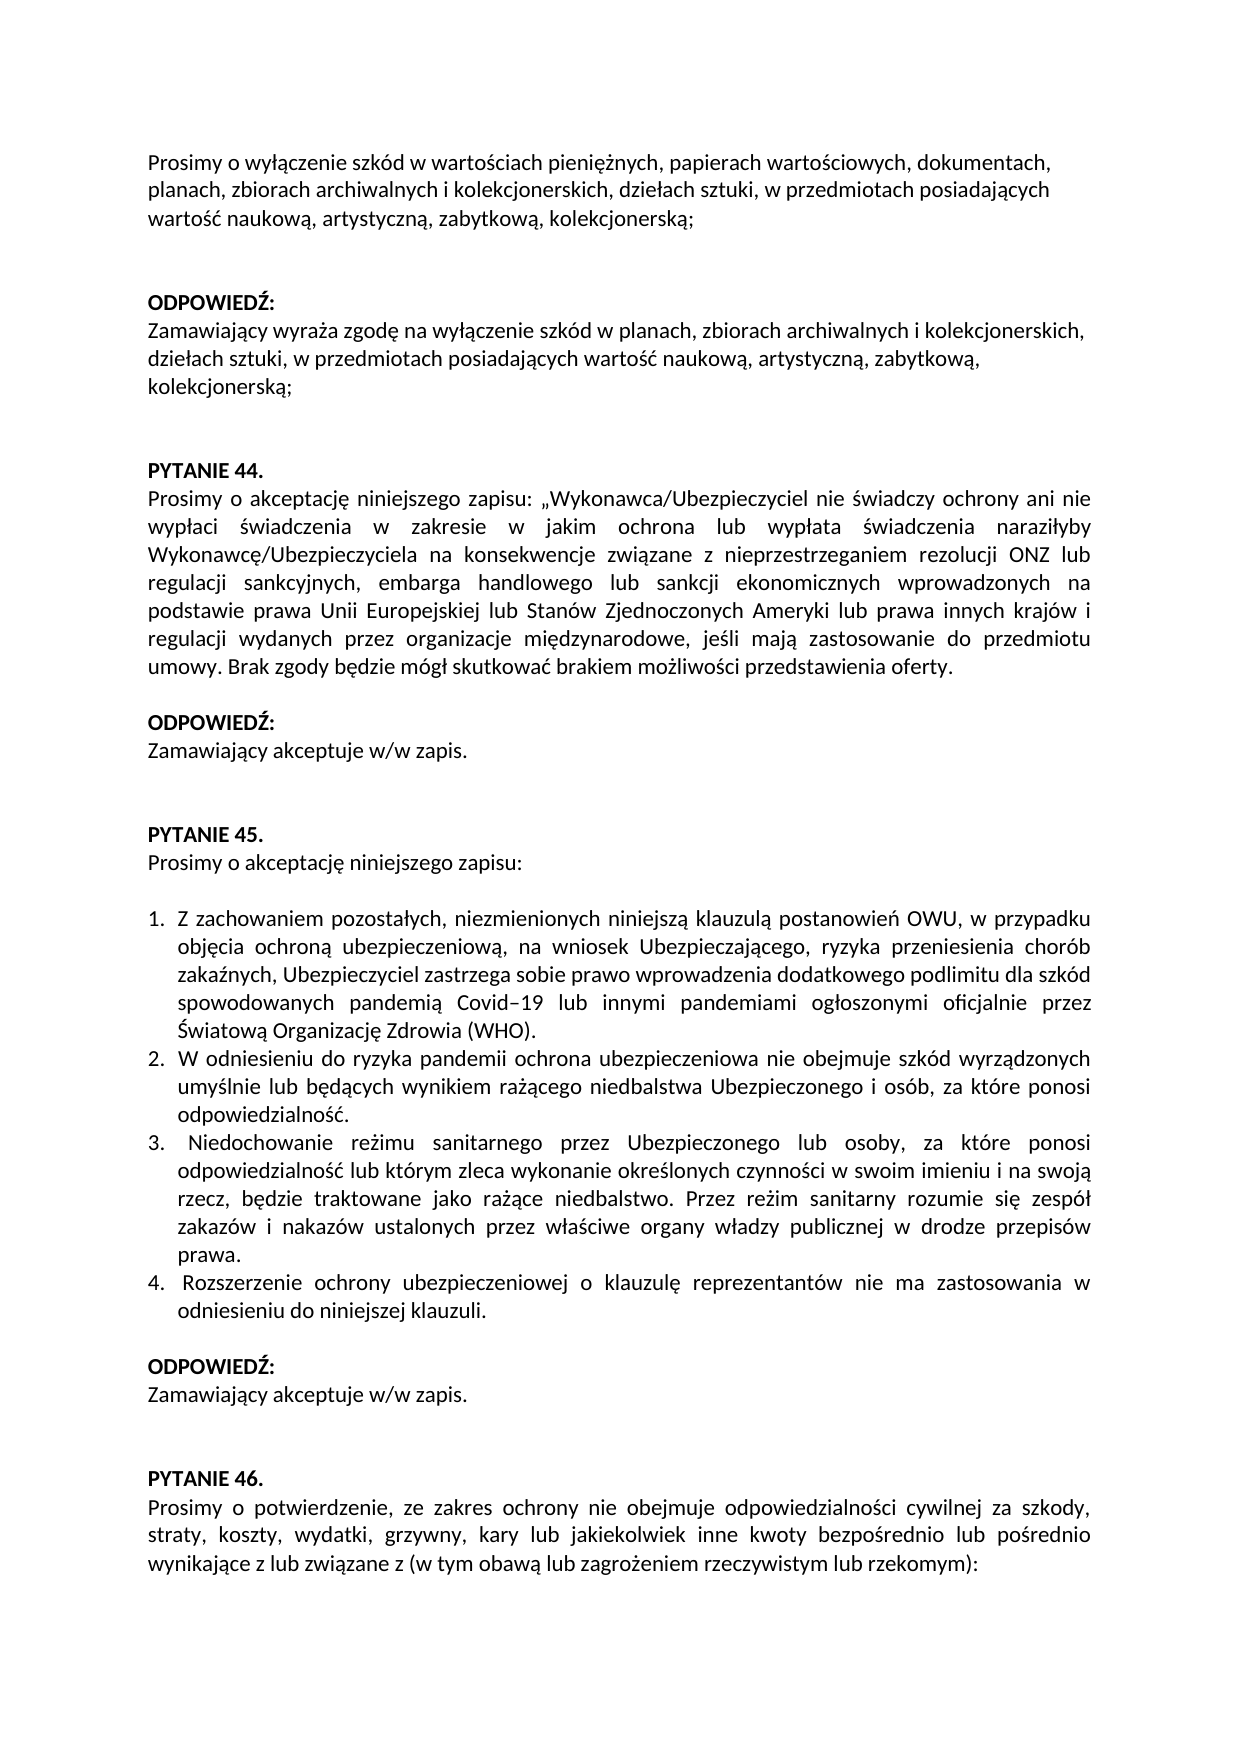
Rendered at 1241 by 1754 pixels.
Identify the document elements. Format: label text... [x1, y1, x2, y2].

text 4. Rozszerzenie ochrony ubezpieczeniowej o klauzulę reprezentantów nie ma zastosowania w odniesieniu do niniejszej klauzuli. [148, 1268, 1093, 1324]
text ODPOWIEDŹ: [148, 1352, 1093, 1381]
text PYTANIE 44. [148, 456, 1093, 484]
text 1. Z zachowaniem pozostałych, niezmienionych niniejszą klauzulą postanowień OWU, w przypadku objęcia ochroną ubezpieczeniową, na wniosek Ubezpieczającego, ryzyka przeniesienia chorób zakaźnych, Ubezpieczyciel zastrzega sobie prawo wprowadzenia dodatkowego podlimitu dla szkód spowodowanych pandemią Covid–19 lub innymi pandemiami ogłoszonymi oficjalnie przez Światową Organizację Zdrowia (WHO). [148, 904, 1093, 1044]
text Zamawiający wyraża zgodę na wyłączenie szkód w planach, zbiorach archiwalnych i kolekcjonerskich, dziełach sztuki, w przedmiotach posiadających wartość naukową, artystyczną, zabytkową, kolekcjonerską; [148, 316, 1093, 400]
text Prosimy o akceptację niniejszego zapisu: „Wykonawca/Ubezpieczyciel nie świadczy ochrony ani nie wypłaci świadczenia w zakresie w jakim ochrona lub wypłata świadczenia naraziłyby Wykonawcę/Ubezpieczyciela na konsekwencje związane z nieprzestrzeganiem rezolucji ONZ lub regulacji sankcyjnych, embarga handlowego lub sankcji ekonomicznych wprowadzonych na podstawie prawa Unii Europejskiej lub Stanów Zjednoczonych Ameryki lub prawa innych krajów i regulacji wydanych przez organizacje międzynarodowe, jeśli mają zastosowanie do przedmiotu umowy. Brak zgody będzie mógł skutkować brakiem możliwości przedstawienia oferty. [148, 484, 1093, 680]
text PYTANIE 46. [148, 1464, 1093, 1493]
text Prosimy o akceptację niniejszego zapisu: [148, 848, 1093, 876]
text Prosimy o potwierdzenie, ze zakres ochrony nie obejmuje odpowiedzialności cywilnej za szkody, straty, koszty, wydatki, grzywny, kary lub jakiekolwiek inne kwoty bezpośrednio lub pośrednio wynikające z lub związane z (w tym obawą lub zagrożeniem rzeczywistym lub rzekomym): [148, 1493, 1093, 1577]
text ODPOWIEDŹ: [148, 708, 1093, 736]
text Prosimy o wyłączenie szkód w wartościach pieniężnych, papierach wartościowych, dokumentach, planach, zbiorach archiwalnych i kolekcjonerskich, dziełach sztuki, w przedmiotach posiadających wartość naukową, artystyczną, zabytkową, kolekcjonerską; [148, 148, 1093, 232]
text ODPOWIEDŹ: [148, 288, 1093, 316]
text 2. W odniesieniu do ryzyka pandemii ochrona ubezpieczeniowa nie obejmuje szkód wyrządzonych umyślnie lub będących wynikiem rażącego niedbalstwa Ubezpieczonego i osób, za które ponosi odpowiedzialność. [148, 1044, 1093, 1128]
text 3. Niedochowanie reżimu sanitarnego przez Ubezpieczonego lub osoby, za które ponosi odpowiedzialność lub którym zleca wykonanie określonych czynności w swoim imieniu i na swoją rzecz, będzie traktowane jako rażące niedbalstwo. Przez reżim sanitarny rozumie się zespół zakazów i nakazów ustalonych przez właściwe organy władzy publicznej w drodze przepisów prawa. [148, 1128, 1093, 1268]
text PYTANIE 45. [148, 820, 1093, 848]
text Zamawiający akceptuje w/w zapis. [148, 736, 1093, 764]
text Zamawiający akceptuje w/w zapis. [148, 1381, 1093, 1408]
